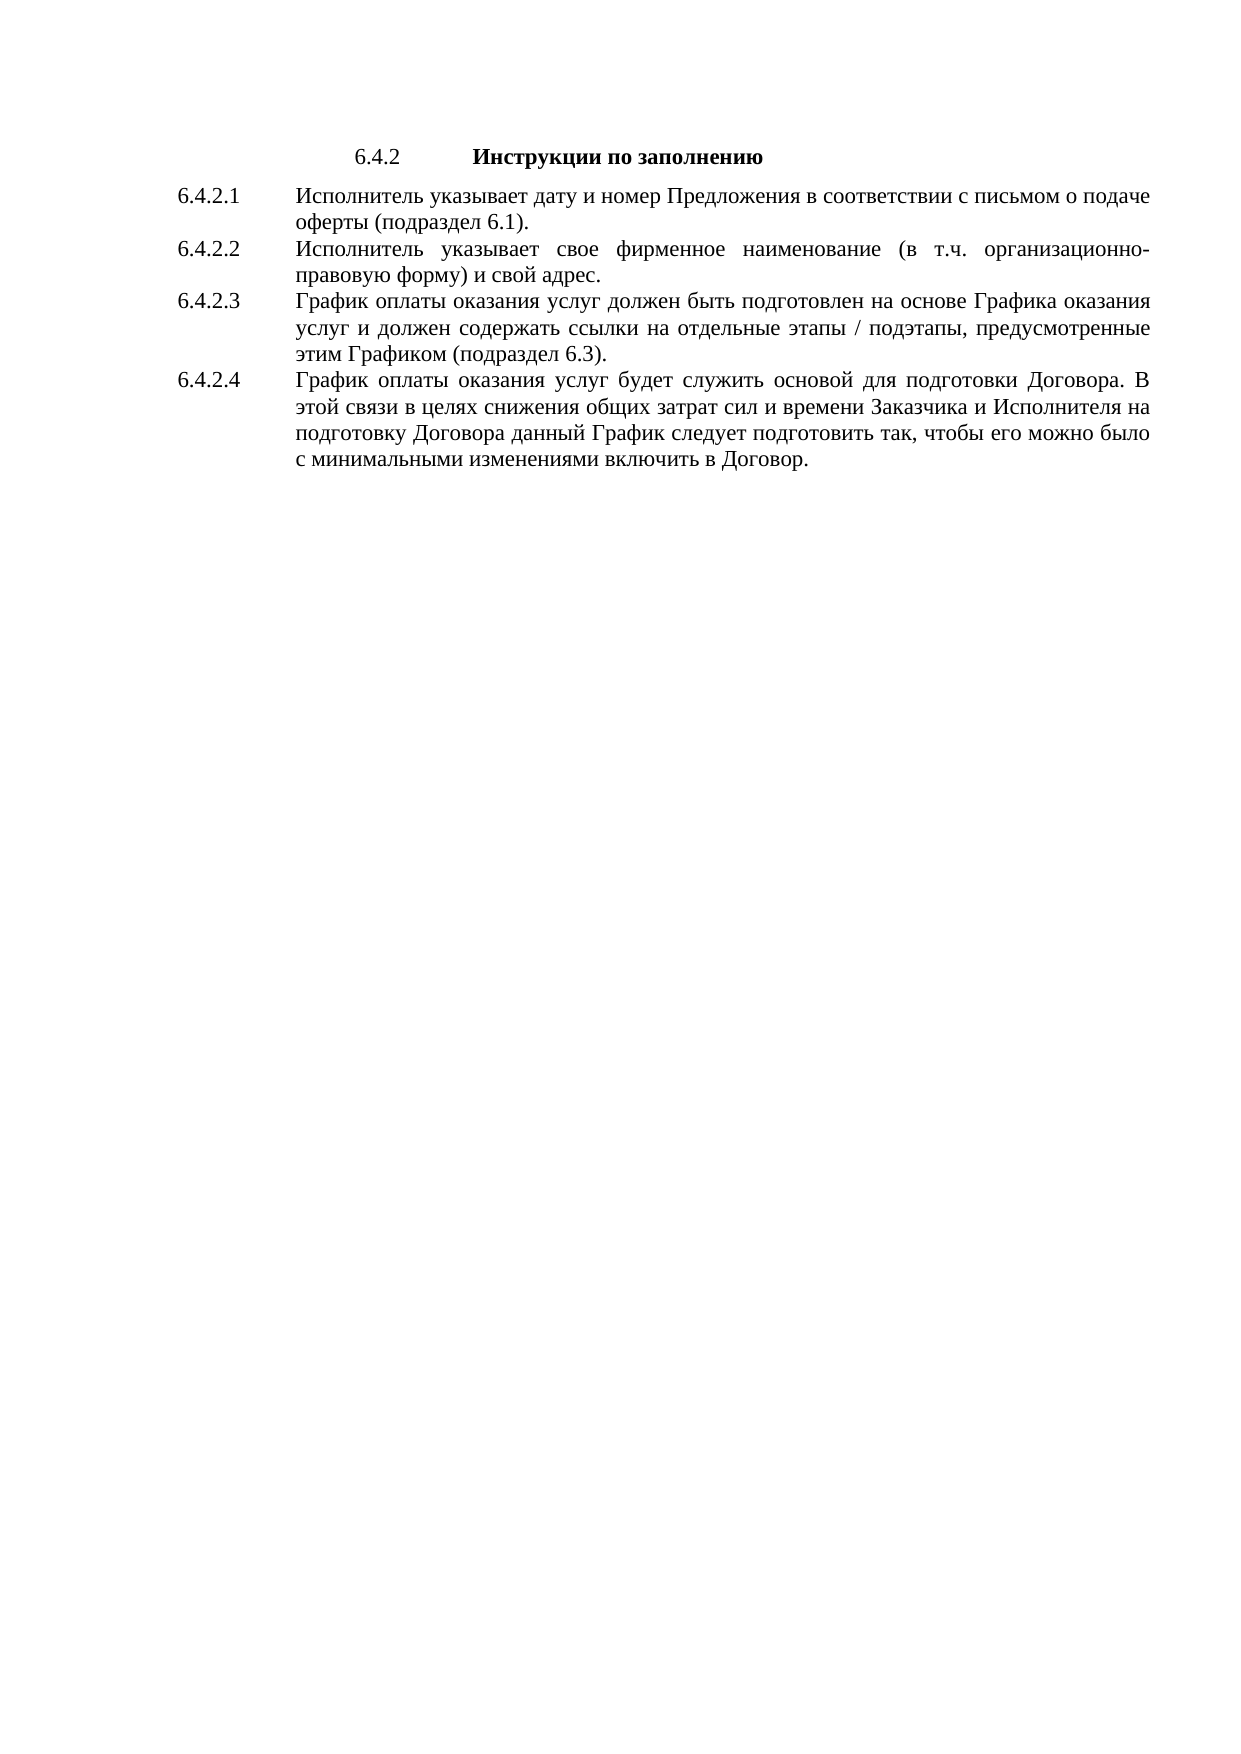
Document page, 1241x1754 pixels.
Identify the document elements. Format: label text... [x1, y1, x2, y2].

text Инструкции по заполнению [295, 143, 1152, 169]
text Исполнитель указывает свое фирменное наименование (в т.ч. организационно-правовую форму) и свой адрес. [177, 235, 1152, 287]
text График оплаты оказания услуг будет служить основой для подготовки Договора. В этой связи в целях снижения общих затрат сил и времени Заказчика и Исполнителя на подготовку Договора данный График следует подготовить так, чтобы его можно было с минимальными изменениями включить в Договор. [177, 366, 1152, 472]
